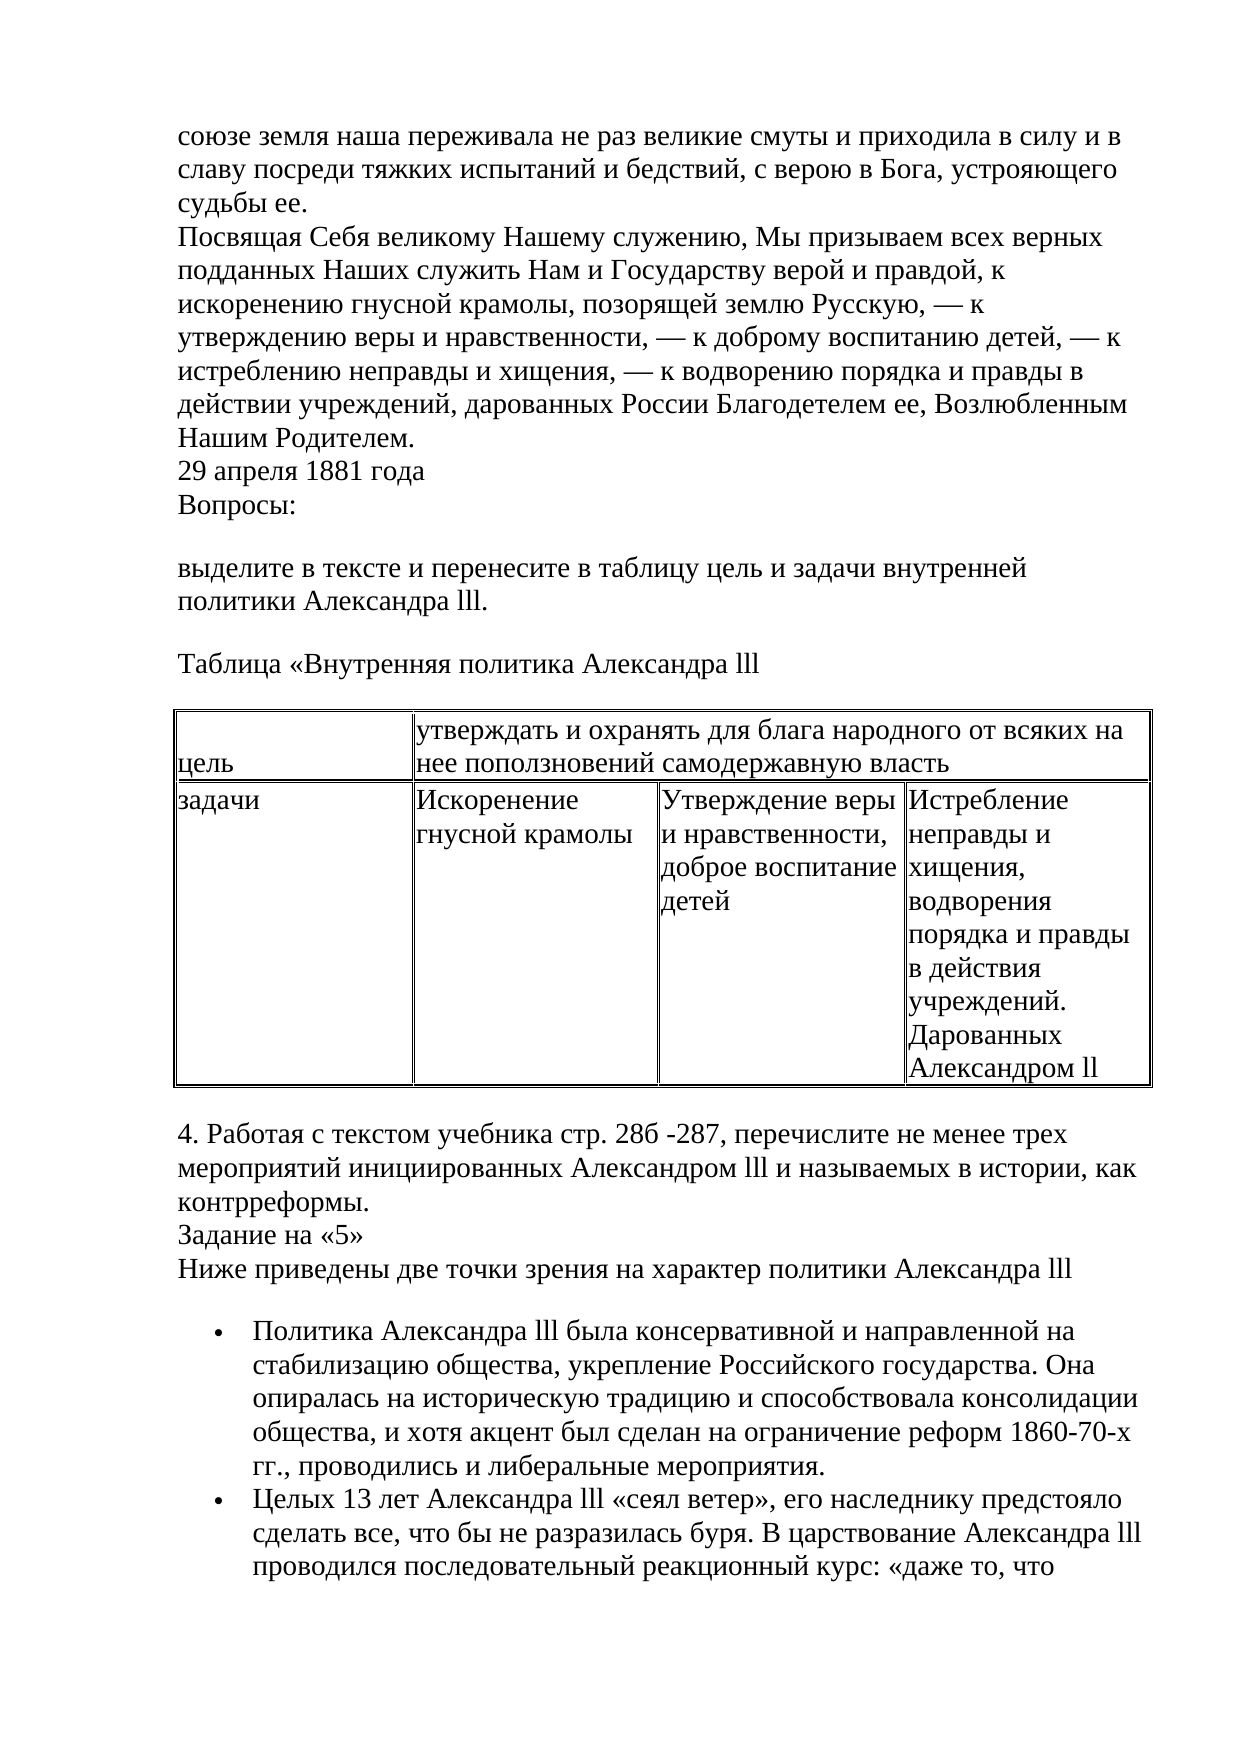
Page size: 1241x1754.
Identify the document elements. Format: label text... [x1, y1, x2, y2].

table_header цель [177, 712, 413, 779]
table_header утверждать и охранять для блага народного от всяких на нее поползновений самодержавную власть [414, 712, 1149, 779]
table_cell Истребление неправды и хищения, водворения порядка и правды в действия учреждений. Дарованных Александром ll [906, 779, 1150, 1084]
table_cell Утверждение веры и нравственности, доброе воспитание детей [659, 783, 906, 1084]
text 4. Работая с текстом учебника стр. 28б -287, перечислите не менее трех мероприятий инициированных Александром lll и называемых в истории, как контрреформы. Задание на «5» Ниже приведены две точки зрения на характер политики Александра lll [177, 1117, 1152, 1284]
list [215, 1481, 1152, 1582]
table_cell Искоренение гнусной крамолы [414, 783, 658, 1084]
list Политика Александра lll была консервативной и направленной на стабилизацию общества, укрепление Российского государства. Она опиралась на историческую традицию и способствовала консолидации общества, и хотя акцент был сделан на ограничение реформ 1860-70-х гг., проводились и либеральные мероприятия. [215, 1313, 1152, 1481]
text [177, 118, 1152, 521]
text Таблица «Внутренняя политика Александра lll [177, 646, 1152, 679]
table_cell задачи [177, 779, 413, 1084]
text выделите в тексте и перенесите в таблицу цель и задачи внутренней политики Александра lll. [177, 550, 1152, 617]
